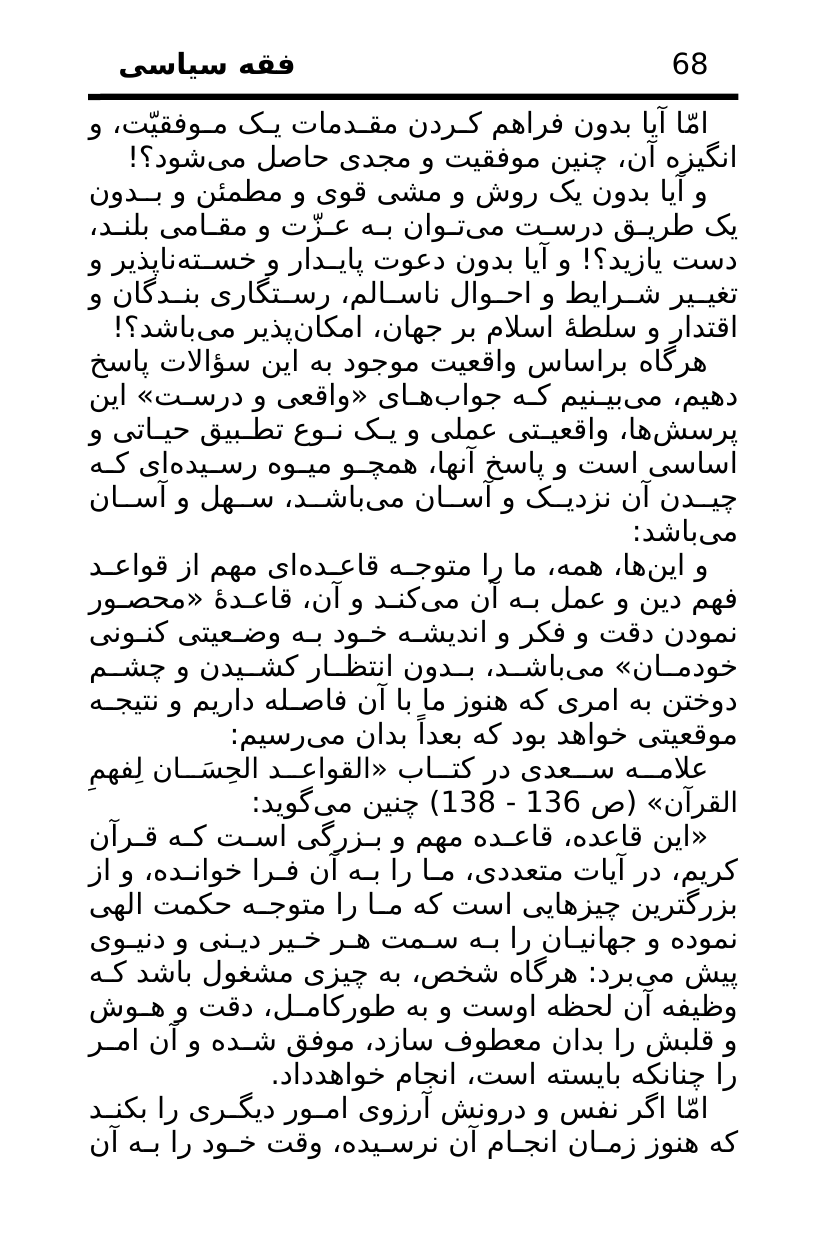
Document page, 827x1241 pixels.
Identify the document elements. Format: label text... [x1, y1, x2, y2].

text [89, 1091, 738, 1159]
text «این قاعده، قاعده مهم و بزرگی است که قرآن کریم، در آیات متعددی، ما را به آن فرا خوانده، و از بزرگترین چیزهایی است که ما را متوجه حکمت الهی نموده و جهانیان را به سمت هر خیر دینی و دنیوی پیش می‌برد: هرگاه شخص، به چیزی مشغول باشد که وظیفه آن لحظه اوست و به طورکامل، دقت و هوش و قلبش را بدان معطوف سازد، موفق شده و آن امر را چنانکه بایسته است، انجام خواهدداد. [89, 819, 738, 1091]
text هرگاه براساس واقعیت موجود به این سؤالات پاسخ دهیم، می‌بینیم که جواب‌های «واقعی و درست» این پرسش‌ها، واقعیتی عملی و یک نوع تطبیق حیاتی و اساسی است و پاسخ آنها، همچو میوه رسیده‌ای که چیدن آن نزدیک و آسان می‌باشد، سهل و آسان می‌باشد: [89, 344, 738, 548]
text و آیا بدون یک روش و مشی قوی و مطمئن و بدون یک طریق درست می‌توان به عزّت و مقامی بلند، دست یازید؟! و آیا بدون دعوت پایدار و خسته‌ناپذیر و تغییر شرایط و احوال ناسالم، رستگاری بندگان و اقتدار و سلطۀ اسلام بر جهان، امکان‌پذیر می‌باشد؟! [89, 174, 738, 344]
text امّا آیا بدون فراهم کردن مقدمات یک موفقیّت، و انگیزه آن، چنین موفقیت و مجدی حاصل می‌شود؟! [89, 106, 738, 174]
text علامه سعدی در کتاب «القواعد الحِسَان لِفهمِ القرآن» (ص 136 - 138) چنین می‌گوید: [89, 752, 738, 819]
text و این‌ها، همه، ما را متوجه قاعده‌ای مهم از قواعد فهم دین و عمل به آن می‌کند و آن، قاعدۀ «محصور نمودن دقت و فکر و اندیشه خود به وضعیتی کنونی خودمان» می‌باشد، بدون انتظار کشیدن و چشم دوختن به امری که هنوز ما با آن فاصله داریم و نتیجه موقعیتی خواهد بود که بعداً بدان می‌رسیم: [89, 548, 738, 752]
